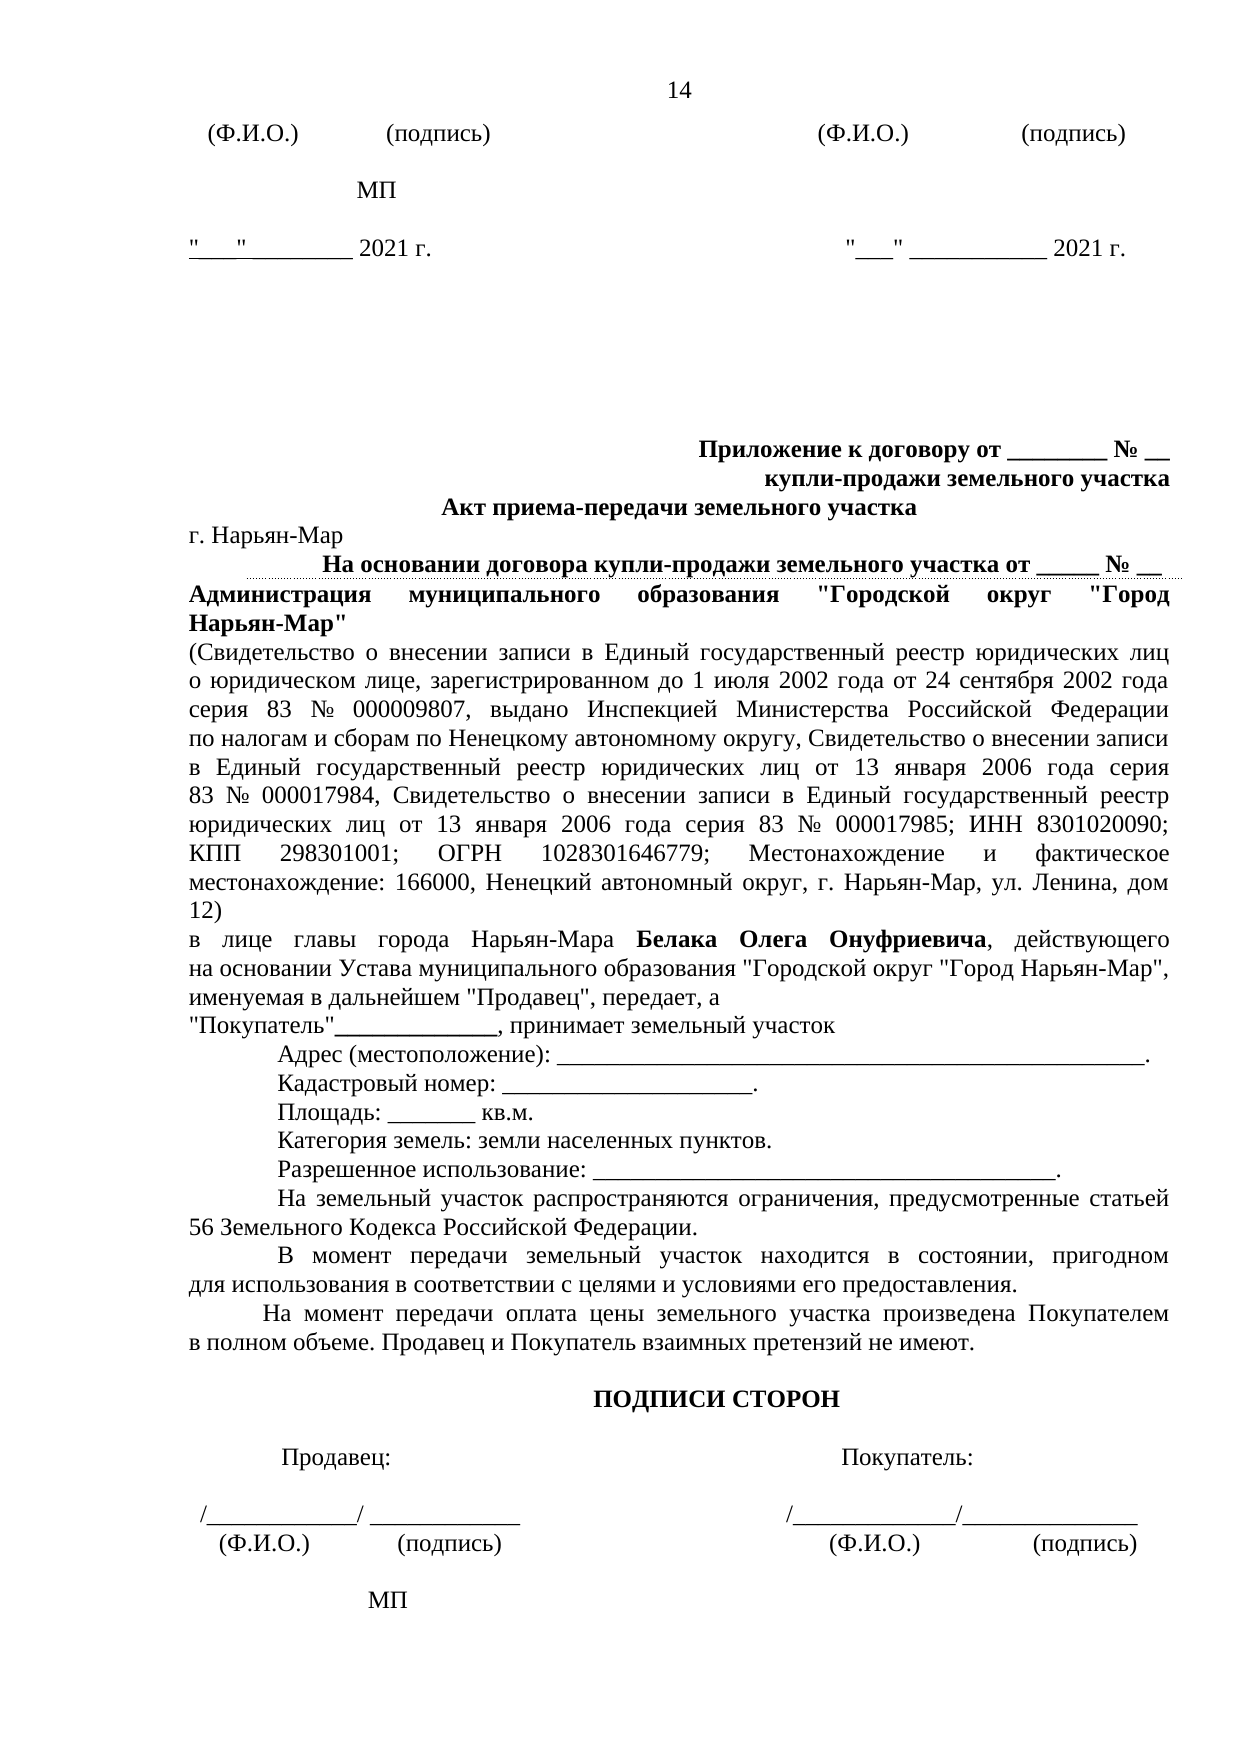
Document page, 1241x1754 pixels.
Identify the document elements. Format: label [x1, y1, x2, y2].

table_header [177, 118, 1181, 1614]
